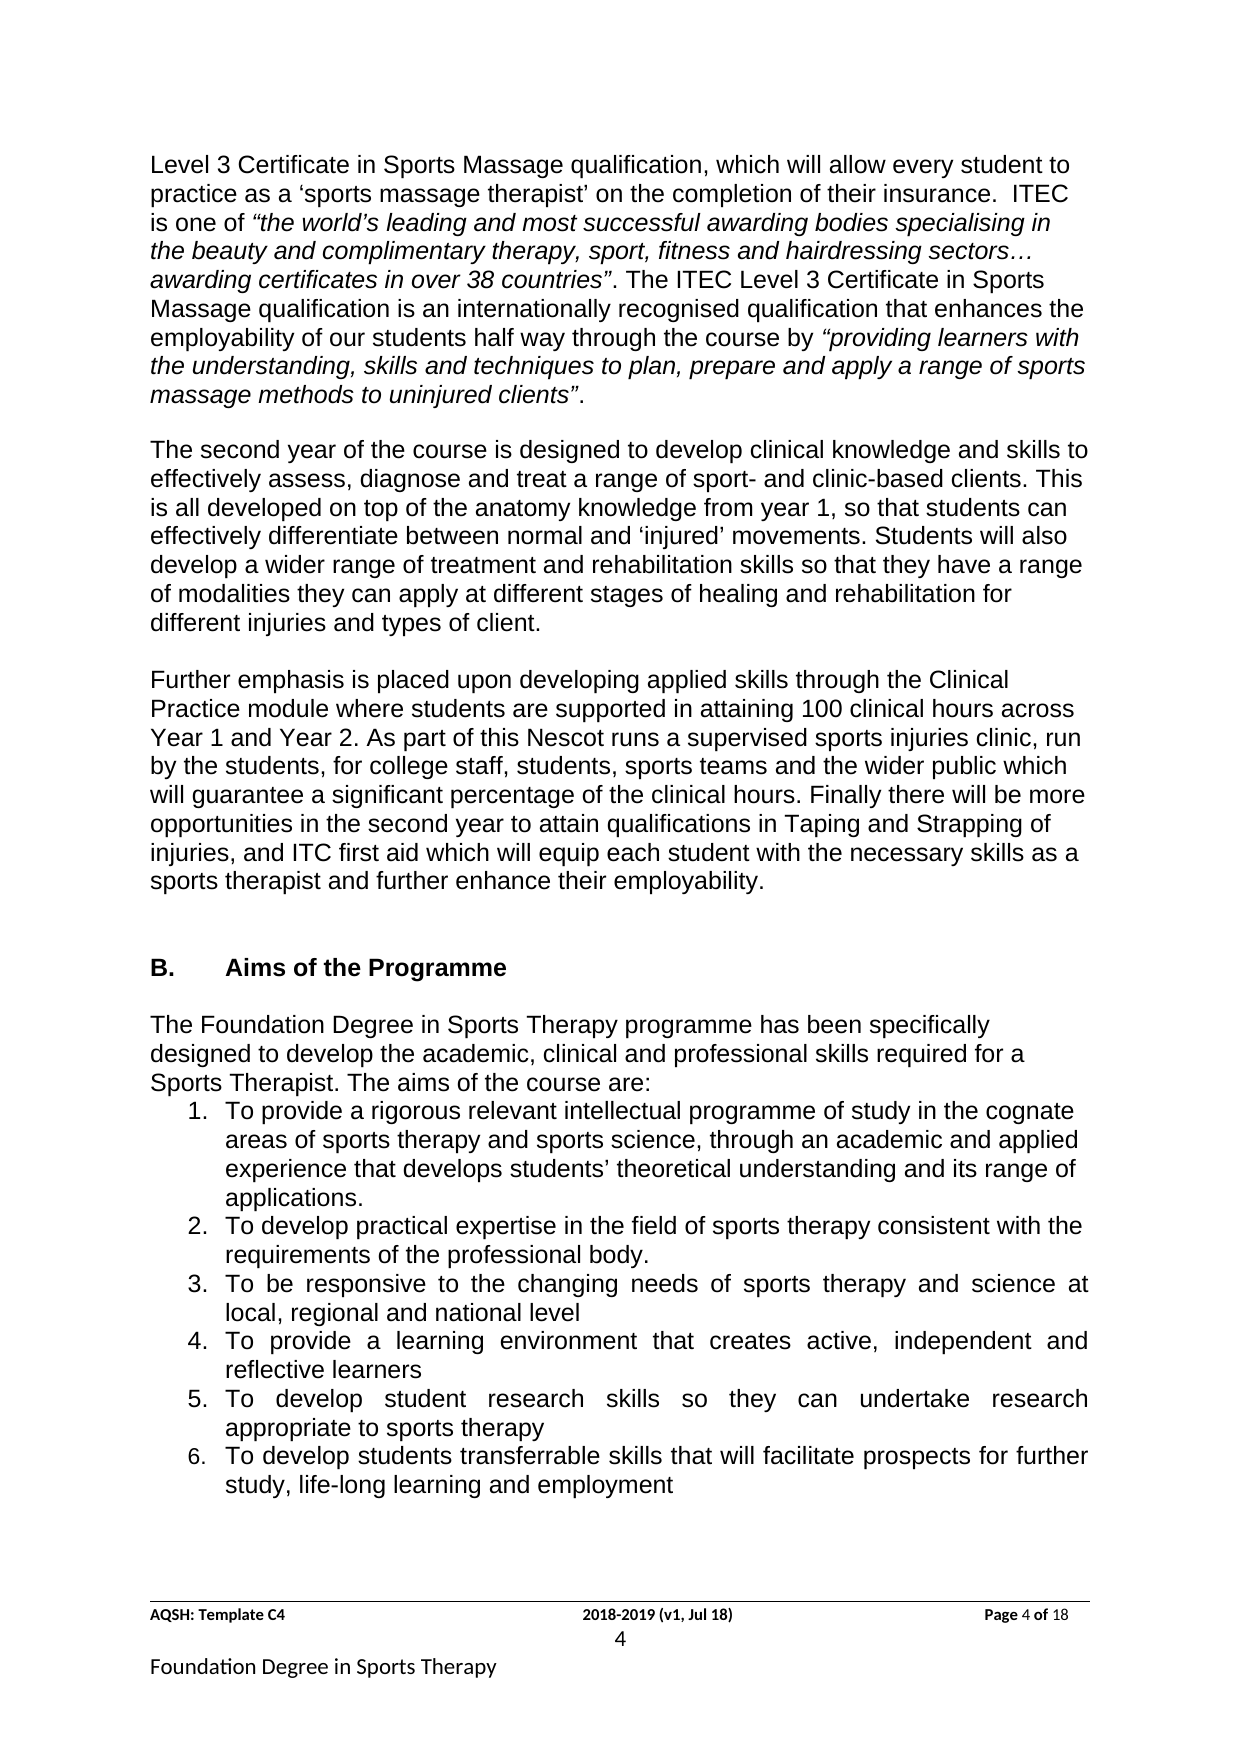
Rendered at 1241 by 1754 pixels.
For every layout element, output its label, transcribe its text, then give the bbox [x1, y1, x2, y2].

list To be responsive to the changing needs of sports therapy and science at local, regional and national level [187, 1269, 1090, 1326]
text The Foundation Degree in Sports Therapy programme has been specifically designed to develop the academic, clinical and professional skills required for a Sports Therapist. The aims of the course are: [150, 1010, 1090, 1096]
list Aims of the Programme [150, 953, 1090, 981]
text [150, 150, 1090, 409]
list To develop practical expertise in the field of sports therapy consistent with the requirements of the professional body. [187, 1211, 1090, 1269]
list To develop student research skills so they can undertake research appropriate to sports therapy [187, 1384, 1090, 1441]
text The second year of the course is designed to develop clinical knowledge and skills to effectively assess, diagnose and treat a range of sport- and clinic-based clients. This is all developed on top of the anatomy knowledge from year 1, so that students can effectively differentiate between normal and ‘injured’ movements. Students will also develop a wider range of treatment and rehabilitation skills so that they have a range of modalities they can apply at different stages of healing and rehabilitation for different injuries and types of client. [150, 435, 1090, 636]
text Further emphasis is placed upon developing applied skills through the Clinical Practice module where students are supported in attaining 100 clinical hours across Year 1 and Year 2. As part of this Nescot runs a supervised sports injuries clinic, run by the students, for college staff, students, sports teams and the wider public which will guarantee a significant percentage of the clinical hours. Finally there will be more opportunities in the second year to attain qualifications in Taping and Strapping of injuries, and ITC first aid which will equip each student with the necessary skills as a sports therapist and further enhance their employability. [150, 665, 1090, 895]
list To provide a learning environment that creates active, independent and reflective learners [187, 1326, 1090, 1384]
list To develop students transferrable skills that will facilitate prospects for further study, life-long learning and employment [187, 1441, 1090, 1499]
list To provide a rigorous relevant intellectual programme of study in the cognate areas of sports therapy and sports science, through an academic and applied experience that develops students’ theoretical understanding and its range of applications. [187, 1096, 1090, 1211]
